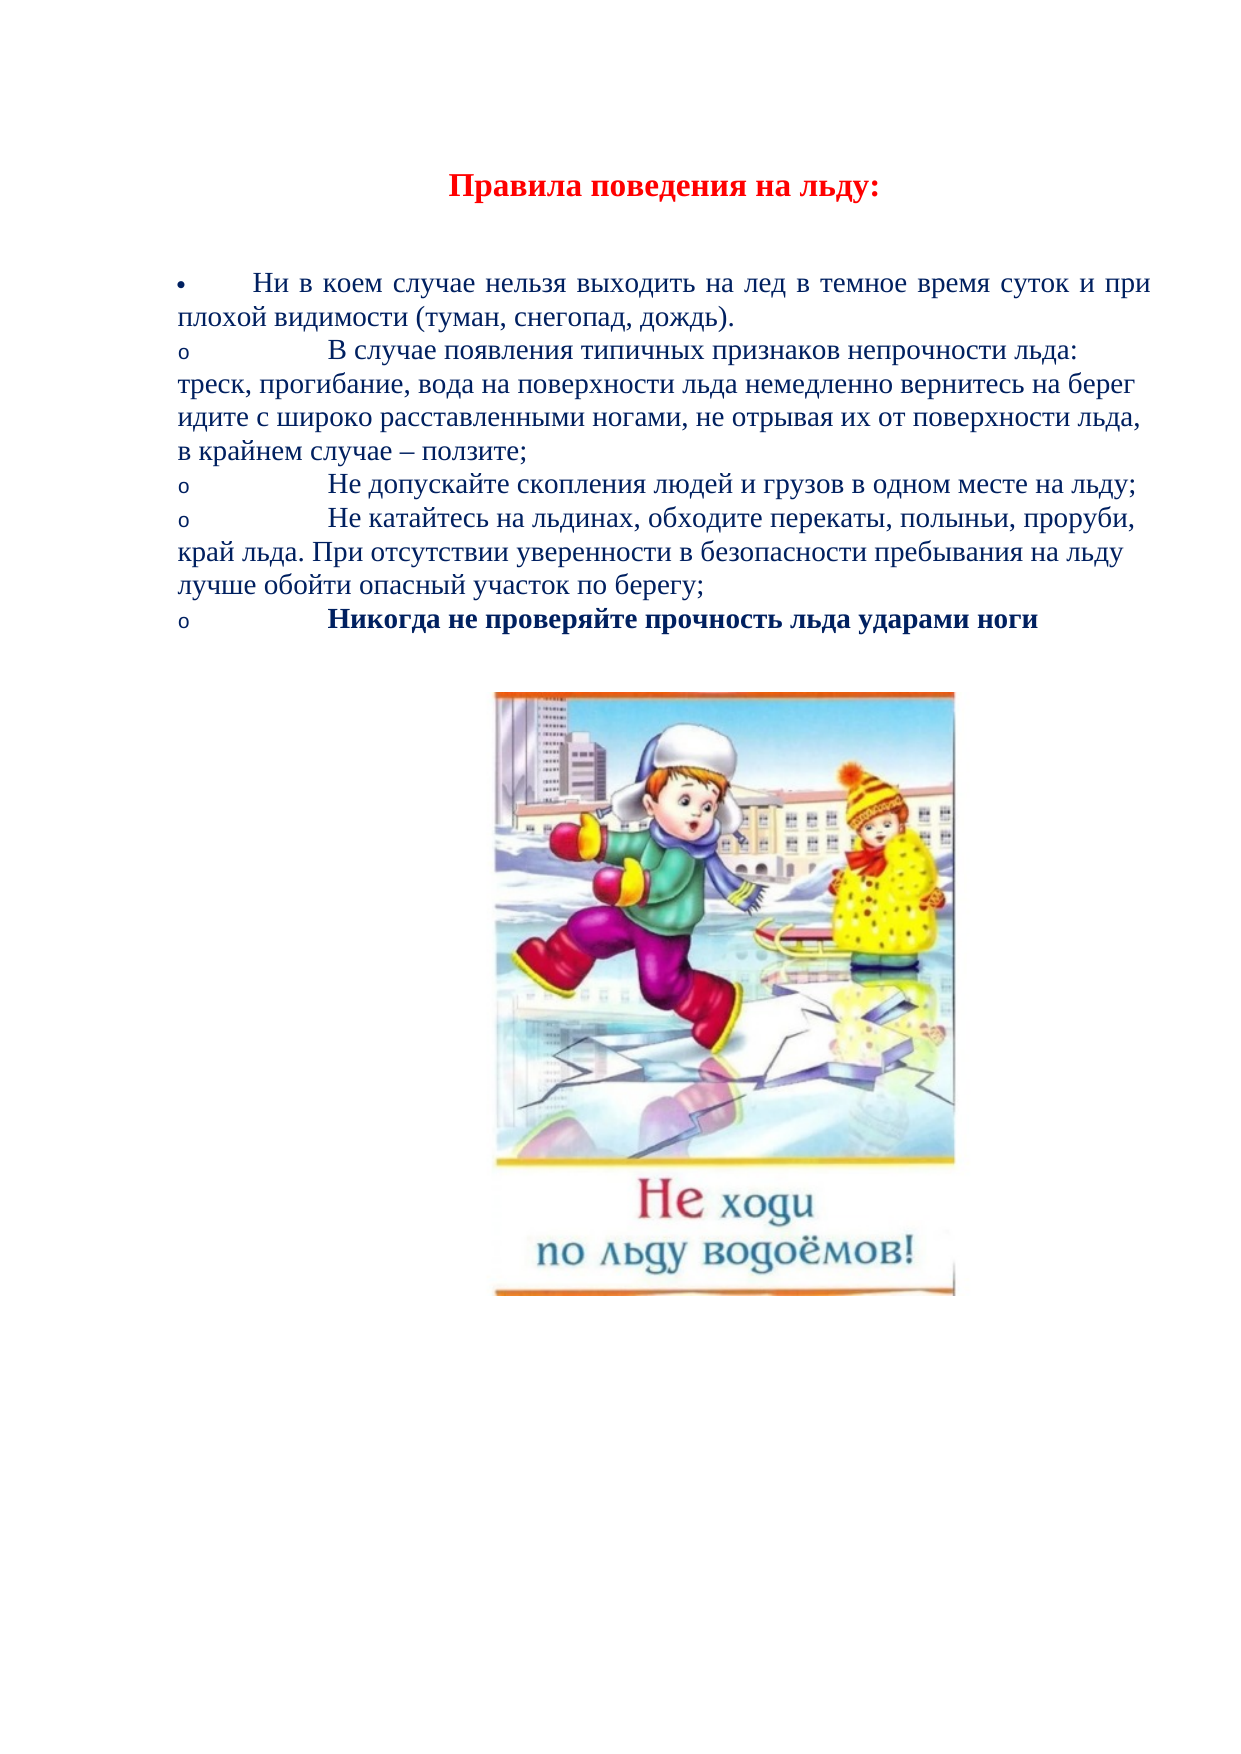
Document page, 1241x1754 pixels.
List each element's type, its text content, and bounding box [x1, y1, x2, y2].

list Не катайтесь на льдинах, обходите перекаты, полыньи, проруби, край льда. При отсутствии уверенности в безопасности пребывания на льду лучше обойти опасный участок по берегу; [177, 500, 1152, 601]
list Не допускайте скопления людей и грузов в одном месте на льду; [177, 467, 1152, 500]
text Правила поведения на льду: [177, 166, 1152, 204]
picture [306, 692, 1110, 1296]
list Ни в коем случае нельзя выходить на лед в темное время суток и при плохой видимости (туман, снегопад, дождь). [177, 265, 1152, 332]
list Никогда не проверяйте прочность льда ударами ноги [177, 601, 1152, 634]
list В случае появления типичных признаков непрочности льда: треск, прогибание, вода на поверхности льда немедленно вернитесь на берег идите с широко расставленными ногами, не отрывая их от поверхности льда, в крайнем случае – ползите; [177, 332, 1152, 467]
